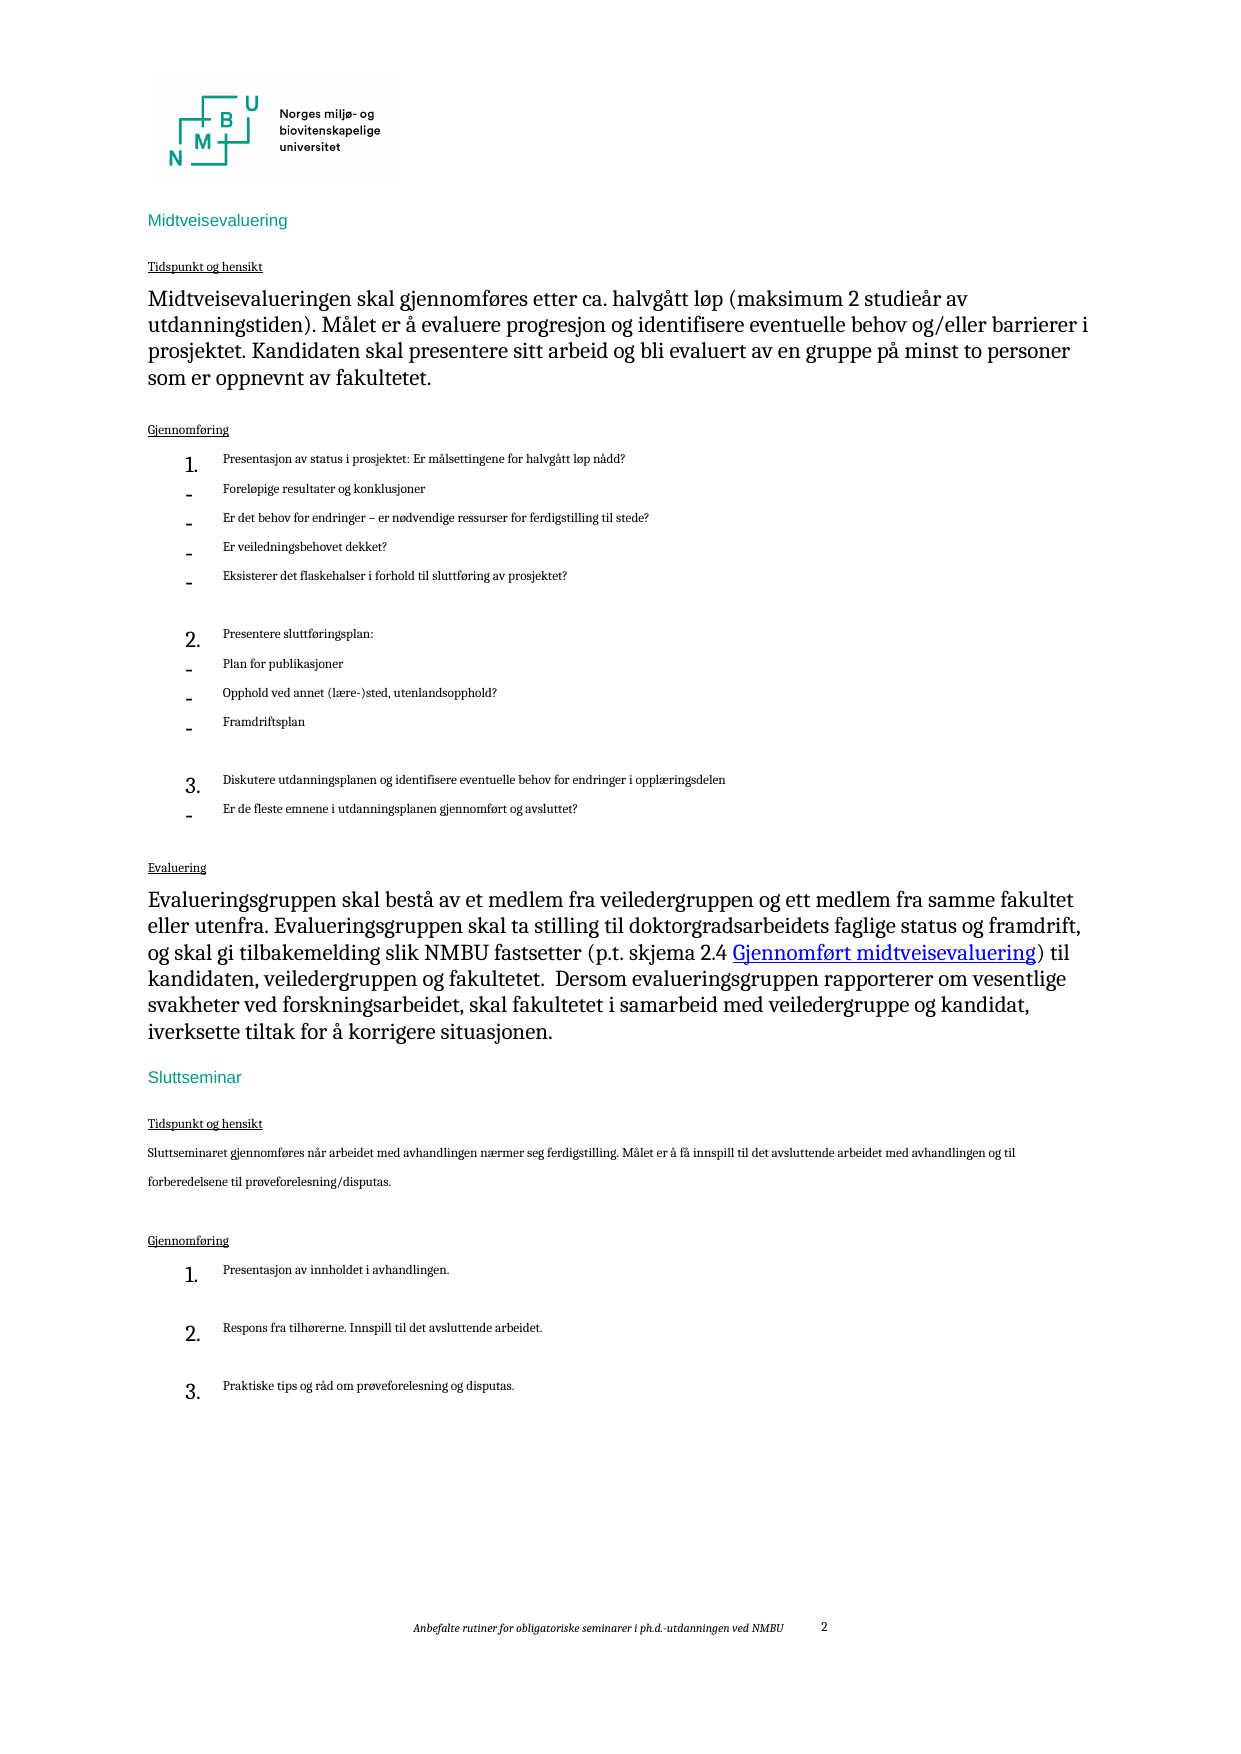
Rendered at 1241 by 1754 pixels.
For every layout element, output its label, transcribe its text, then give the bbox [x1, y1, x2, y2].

text Gjennomføring [148, 420, 1093, 449]
text Evalueringsgruppen skal bestå av et medlem fra veiledergruppen og ett medlem fra samme fakultet eller utenfra. Evalueringsgruppen skal ta stilling til doktorgradsarbeidets faglige status og framdrift, og skal gi tilbakemelding slik NMBU fastsetter (p.t. skjema 2.4 Gjennomført midtveisevaluering) til kandidaten, veiledergruppen og fakultetet. Dersom evalueringsgruppen rapporterer om vesentlige svakheter ved forskningsarbeidet, skal fakultetet i samarbeid med veiledergruppe og kandidat, iverksette tiltak for å korrigere situasjonen. [148, 887, 1093, 1045]
list Presentasjon av status i prosjektet: Er målsettingene for halvgått løp nådd? [185, 449, 1093, 478]
text Gjennomføring [148, 1230, 1093, 1259]
picture [147, 73, 402, 188]
subtitle Midtveisevaluering [148, 214, 1093, 244]
text Tidspunkt og hensikt [148, 1113, 1093, 1143]
list Eksisterer det flaskehalser i forhold til sluttføring av prosjektet? [185, 566, 1093, 595]
list Presentere sluttføringsplan: [185, 624, 1093, 653]
list Respons fra tilhørerne. Innspill til det avsluttende arbeidet. [185, 1318, 1093, 1376]
subtitle Sluttseminar [148, 1072, 1093, 1101]
list Diskutere utdanningsplanen og identifisere eventuelle behov for endringer i opplæringsdelen [185, 770, 1093, 799]
list Opphold ved annet (lære-)sted, utenlandsopphold? [185, 682, 1093, 712]
text Midtveisevalueringen skal gjennomføres etter ca. halvgått løp (maksimum 2 studieår av utdanningstiden). Målet er å evaluere progresjon og identifisere eventuelle behov og/eller barrierer i prosjektet. Kandidaten skal presentere sitt arbeid og bli evaluert av en gruppe på minst to personer som er oppnevnt av fakultetet. [148, 285, 1093, 391]
list Er det behov for endringer – er nødvendige ressurser for ferdigstilling til stede? [185, 507, 1093, 537]
text Sluttseminaret gjennomføres når arbeidet med avhandlingen nærmer seg ferdigstilling. Målet er å få innspill til det avsluttende arbeidet med avhandlingen og til forberedelsene til prøveforelesning/disputas. [148, 1143, 1093, 1201]
list Er veiledningsbehovet dekket? [185, 537, 1093, 566]
list Plan for publikasjoner [185, 653, 1093, 682]
list Framdriftsplan [185, 712, 1093, 741]
list Presentasjon av innholdet i avhandlingen. [185, 1259, 1093, 1318]
text Evaluering [148, 857, 1093, 887]
list Er de fleste emnene i utdanningsplanen gjennomført og avsluttet? [185, 799, 1093, 828]
list Foreløpige resultater og konklusjoner [185, 478, 1093, 507]
text Tidspunkt og hensikt [148, 256, 1093, 285]
list Praktiske tips og råd om prøveforelesning og disputas. [185, 1376, 1093, 1405]
